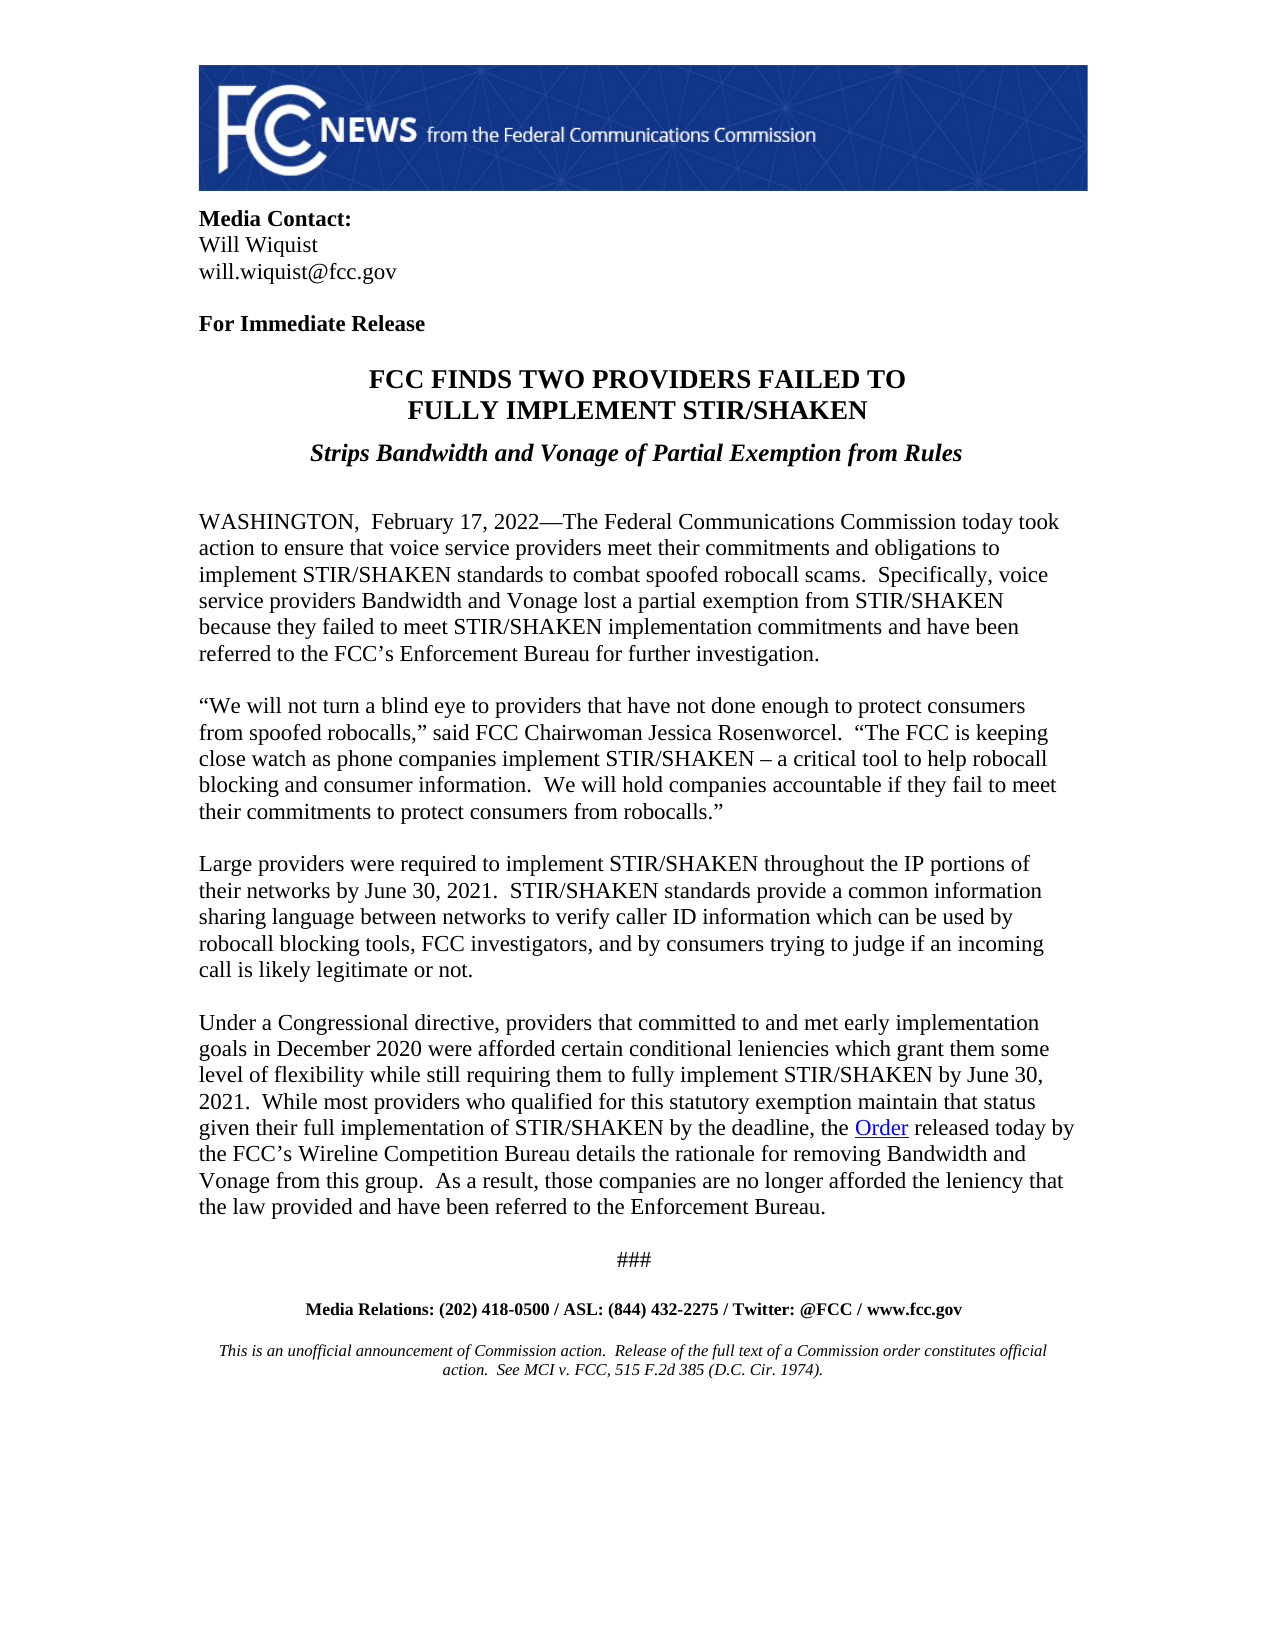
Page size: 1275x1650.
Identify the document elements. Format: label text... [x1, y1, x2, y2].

table_header Media Contact: Will Wiquist will.wiquist@fcc.gov For Immediate Release FCC FINDS TWO PROVIDERS FAILED TO FULLY IMPLEMENT STIR/SHAKEN Strips Bandwidth and Vonage of Partial Exemption from Rules WASHINGTON, February 17, 2022—The Federal Communications Commission today took action to ensure that voice service providers meet their commitments and obligations to implement STIR/SHAKEN standards to combat spoofed robocall scams. Specifically, voice service providers Bandwidth and Vonage lost a partial exemption from STIR/SHAKEN because they failed to meet STIR/SHAKEN implementation commitments and have been referred to the FCC’s Enforcement Bureau for further investigation. “We will not turn a blind eye to providers that have not done enough to protect consumers from spoofed robocalls,” said FCC Chairwoman Jessica Rosenworcel. “The FCC is keeping close watch as phone companies implement STIR/SHAKEN – a critical tool to help robocall blocking and consumer information. We will hold companies accountable if they fail to meet their commitments to protect consumers from robocalls.” Large providers were required to implement STIR/SHAKEN throughout the IP portions of their networks by June 30, 2021. STIR/SHAKEN standards provide a common information sharing language between networks to verify caller ID information which can be used by robocall blocking tools, FCC investigators, and by consumers trying to judge if an incoming call is likely legitimate or not. Under a Congressional directive, providers that committed to and met early implementation goals in December 2020 were afforded certain conditional leniencies which grant them some level of flexibility while still requiring them to fully implement STIR/SHAKEN by June 30, 2021. While most providers who qualified for this statutory exemption maintain that status given their full implementation of STIR/SHAKEN by the deadline, the Order released today by the FCC’s Wireline Competition Bureau details the rationale for removing Bandwidth and Vonage from this group. As a result, those companies are no longer afforded the leniency that the law provided and have been referred to the Enforcement Bureau. ### Media Relations: (202) 418-0500 / ASL: (844) 432-2275 / Twitter: @FCC / www.fcc.gov This is an unofficial announcement of Commission action. Release of the full text of a Commission order constitutes official action. See MCI v. FCC, 515 F.2d 385 (D.C. Cir. 1974). [188, 66, 1087, 1379]
picture [198, 65, 1088, 191]
